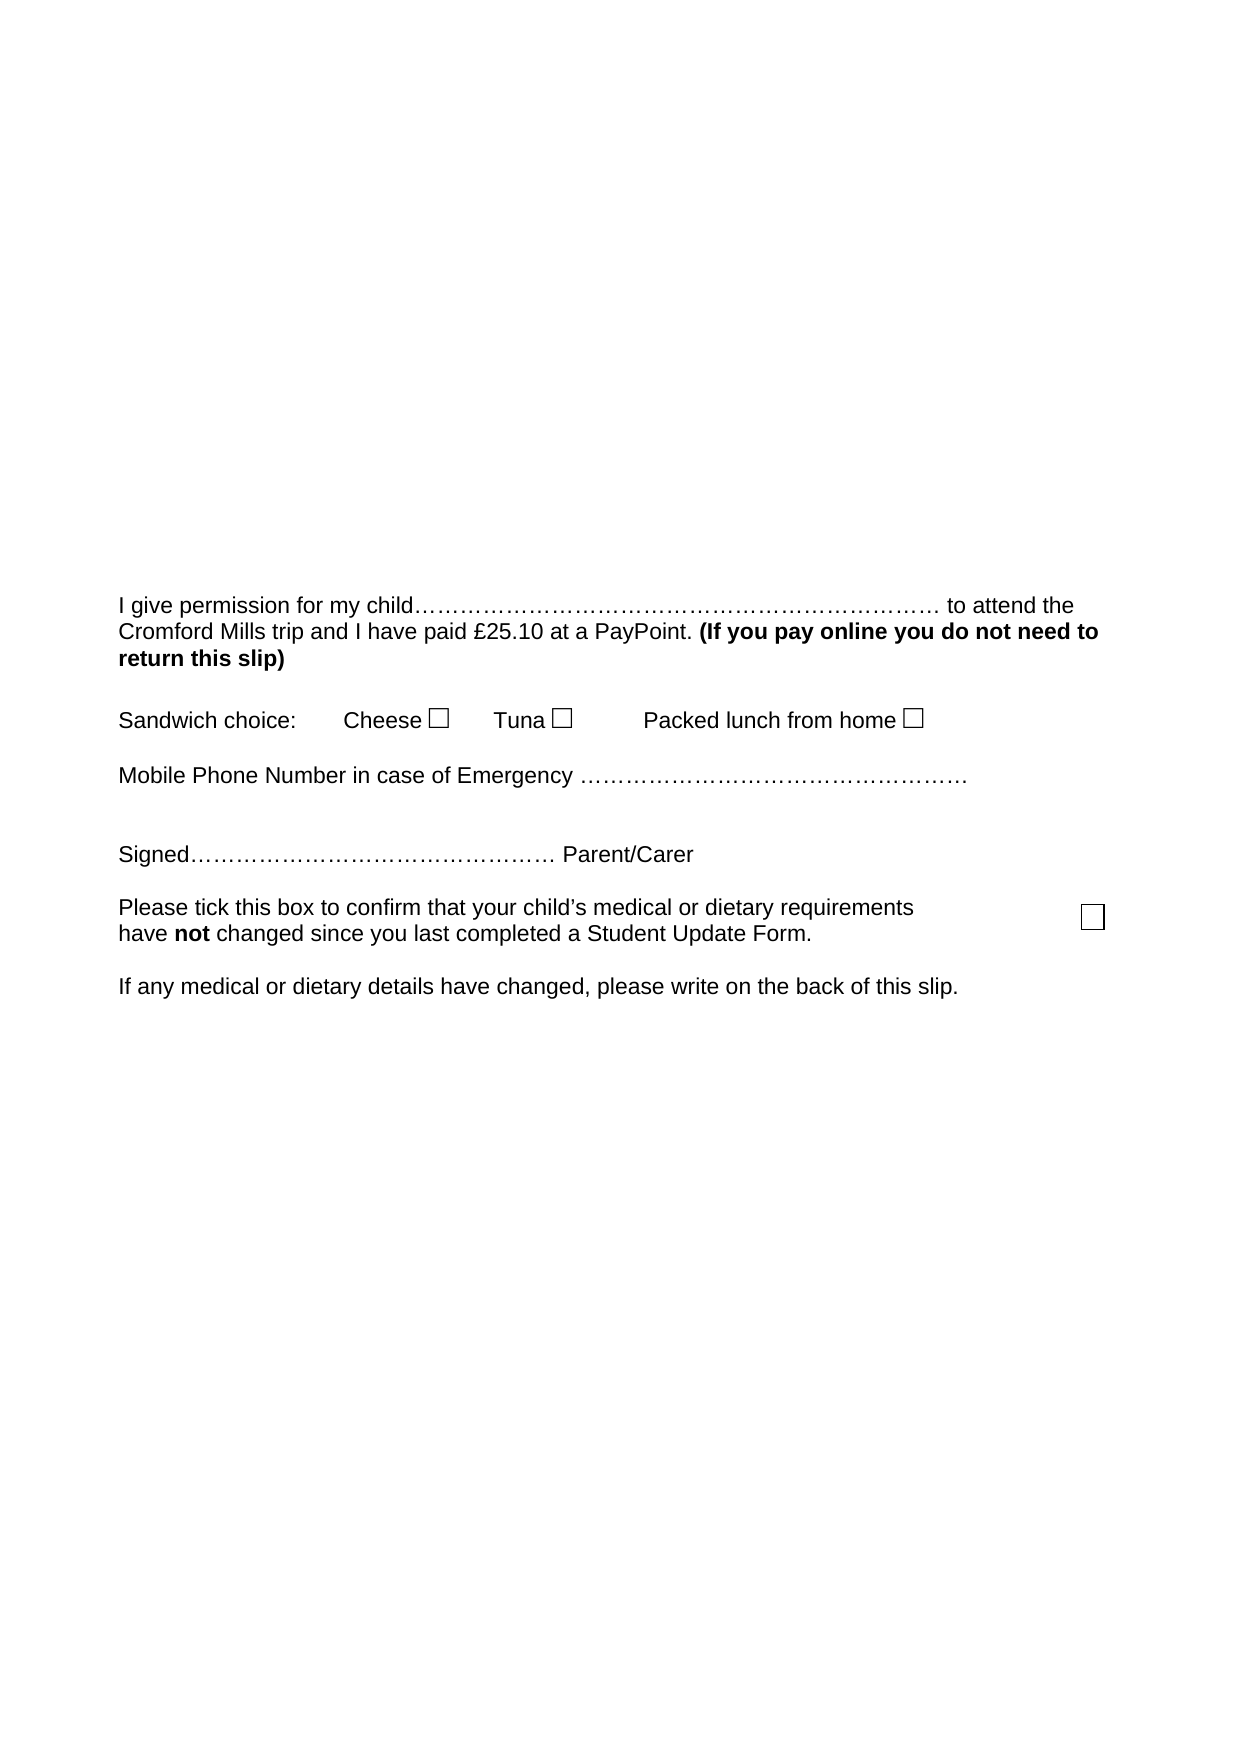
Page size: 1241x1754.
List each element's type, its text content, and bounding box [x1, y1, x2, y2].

text Sandwich choice: Cheese □ Tuna □ Packed lunch from home □ [118, 697, 1122, 736]
text Signed………………………………………… Parent/Carer [118, 841, 1122, 867]
text Mobile Phone Number in case of Emergency …………………………………………… [118, 762, 1122, 788]
text have not changed since you last completed a Student Update Form. [118, 920, 1122, 947]
text Please tick this box to confirm that your child’s medical or dietary requirements [118, 894, 1122, 920]
text I give permission for my child…………………………………………………………… to attend the Cromford Mills trip and I have paid £25.10 at a PayPoint. (If you pay online you do not need to return this slip) [118, 592, 1122, 671]
text If any medical or dietary details have changed, please write on the back of this slip. [118, 973, 1122, 999]
